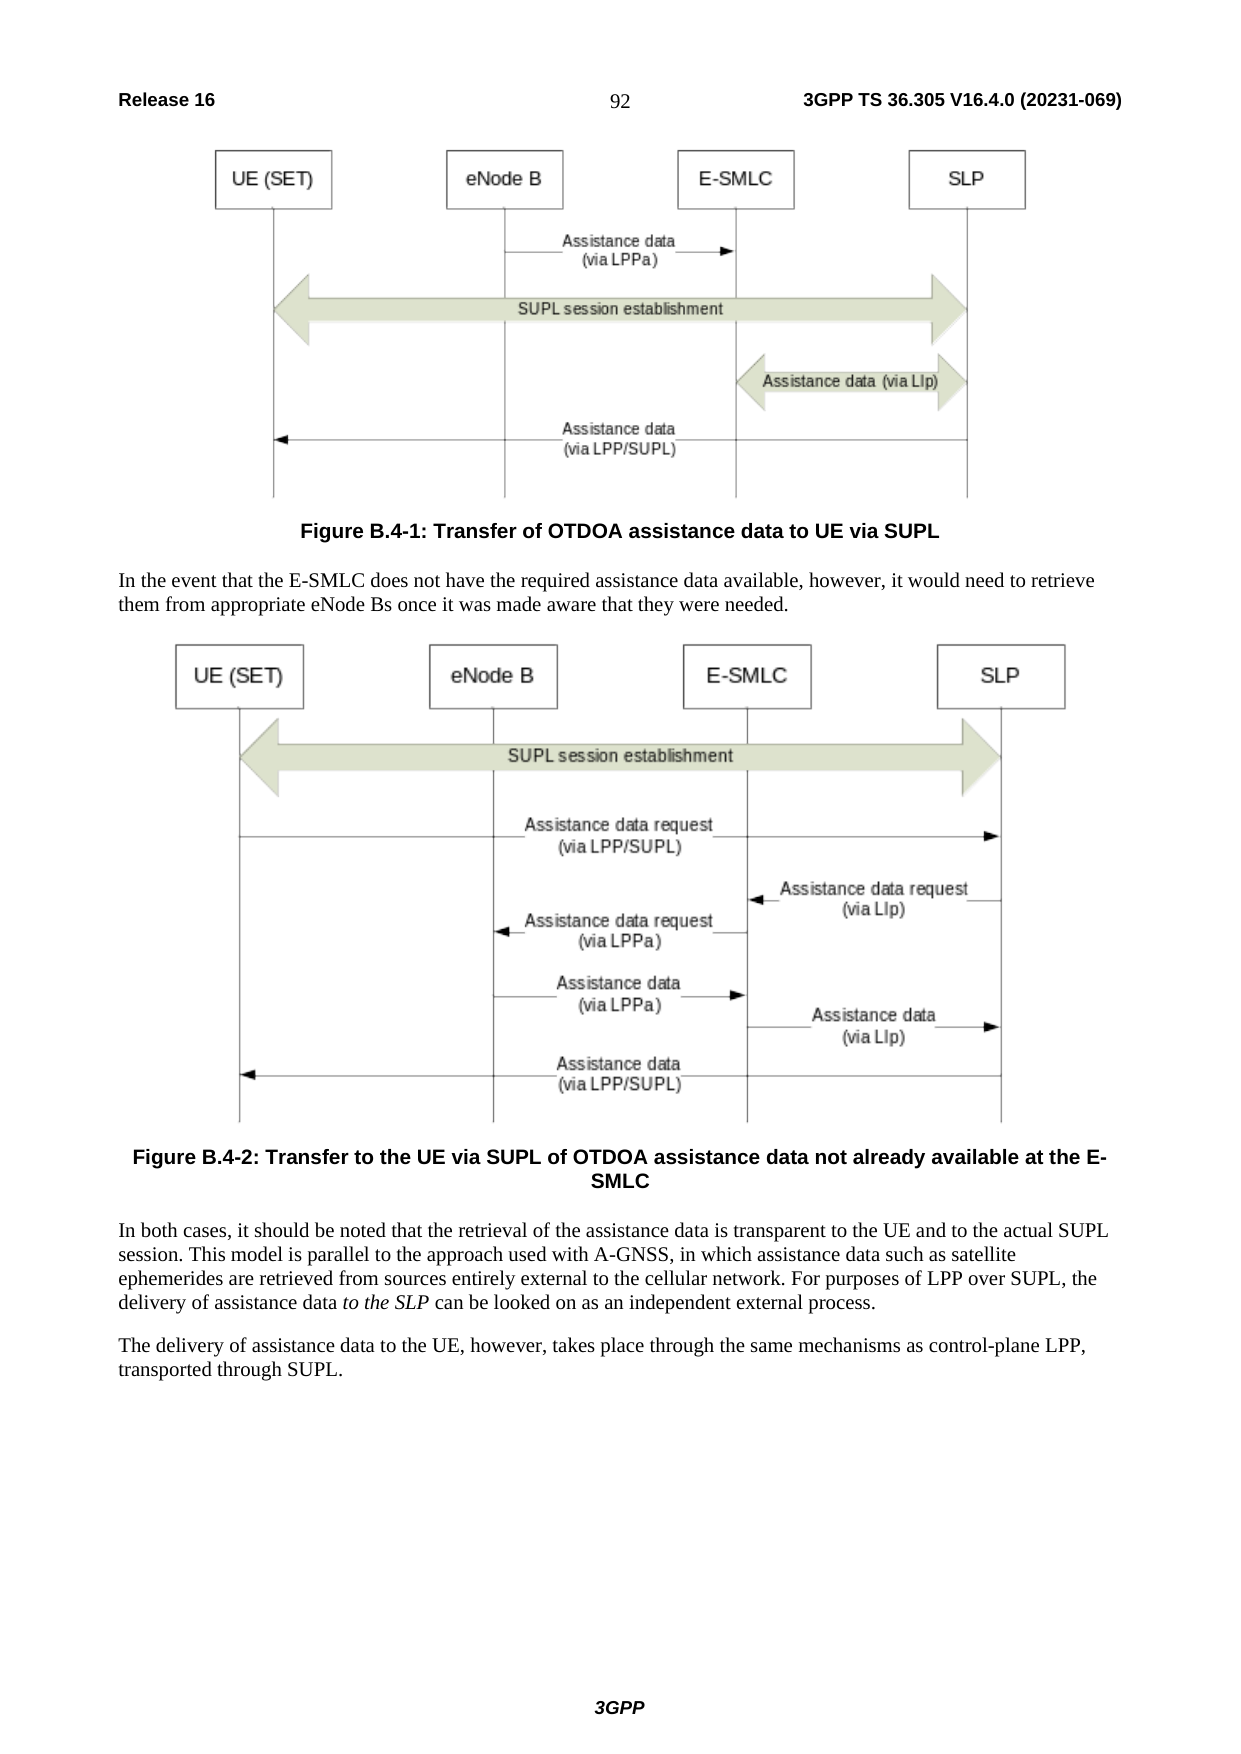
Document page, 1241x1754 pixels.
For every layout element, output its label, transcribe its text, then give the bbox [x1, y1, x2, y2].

text The delivery of assistance data to the UE, however, takes place through the same mechanisms as control-plane LPP, transported through SUPL. [118, 1332, 1122, 1381]
text Figure B.4-2: Transfer to the UE via SUPL of OTDOA assistance data not already available at the E-SMLC [118, 1144, 1122, 1192]
text In the event that the E-SMLC does not have the required assistance data available, however, it would need to retrieve them from appropriate eNode Bs once it was made aware that they were needed. [118, 568, 1122, 616]
text Figure B.4-1: Transfer of OTDOA assistance data to UE via SUPL [118, 519, 1122, 543]
text In both cases, it should be noted that the retrieval of the assistance data is transparent to the UE and to the actual SUPL session. This model is parallel to the approach used with A-GNSS, in which assistance data such as satellite ephemerides are retrieved from sources entirely external to the cellular network. For purposes of LPP over SUPL, the delivery of assistance data to the SLP can be looked on as an independent external process. [118, 1217, 1122, 1314]
